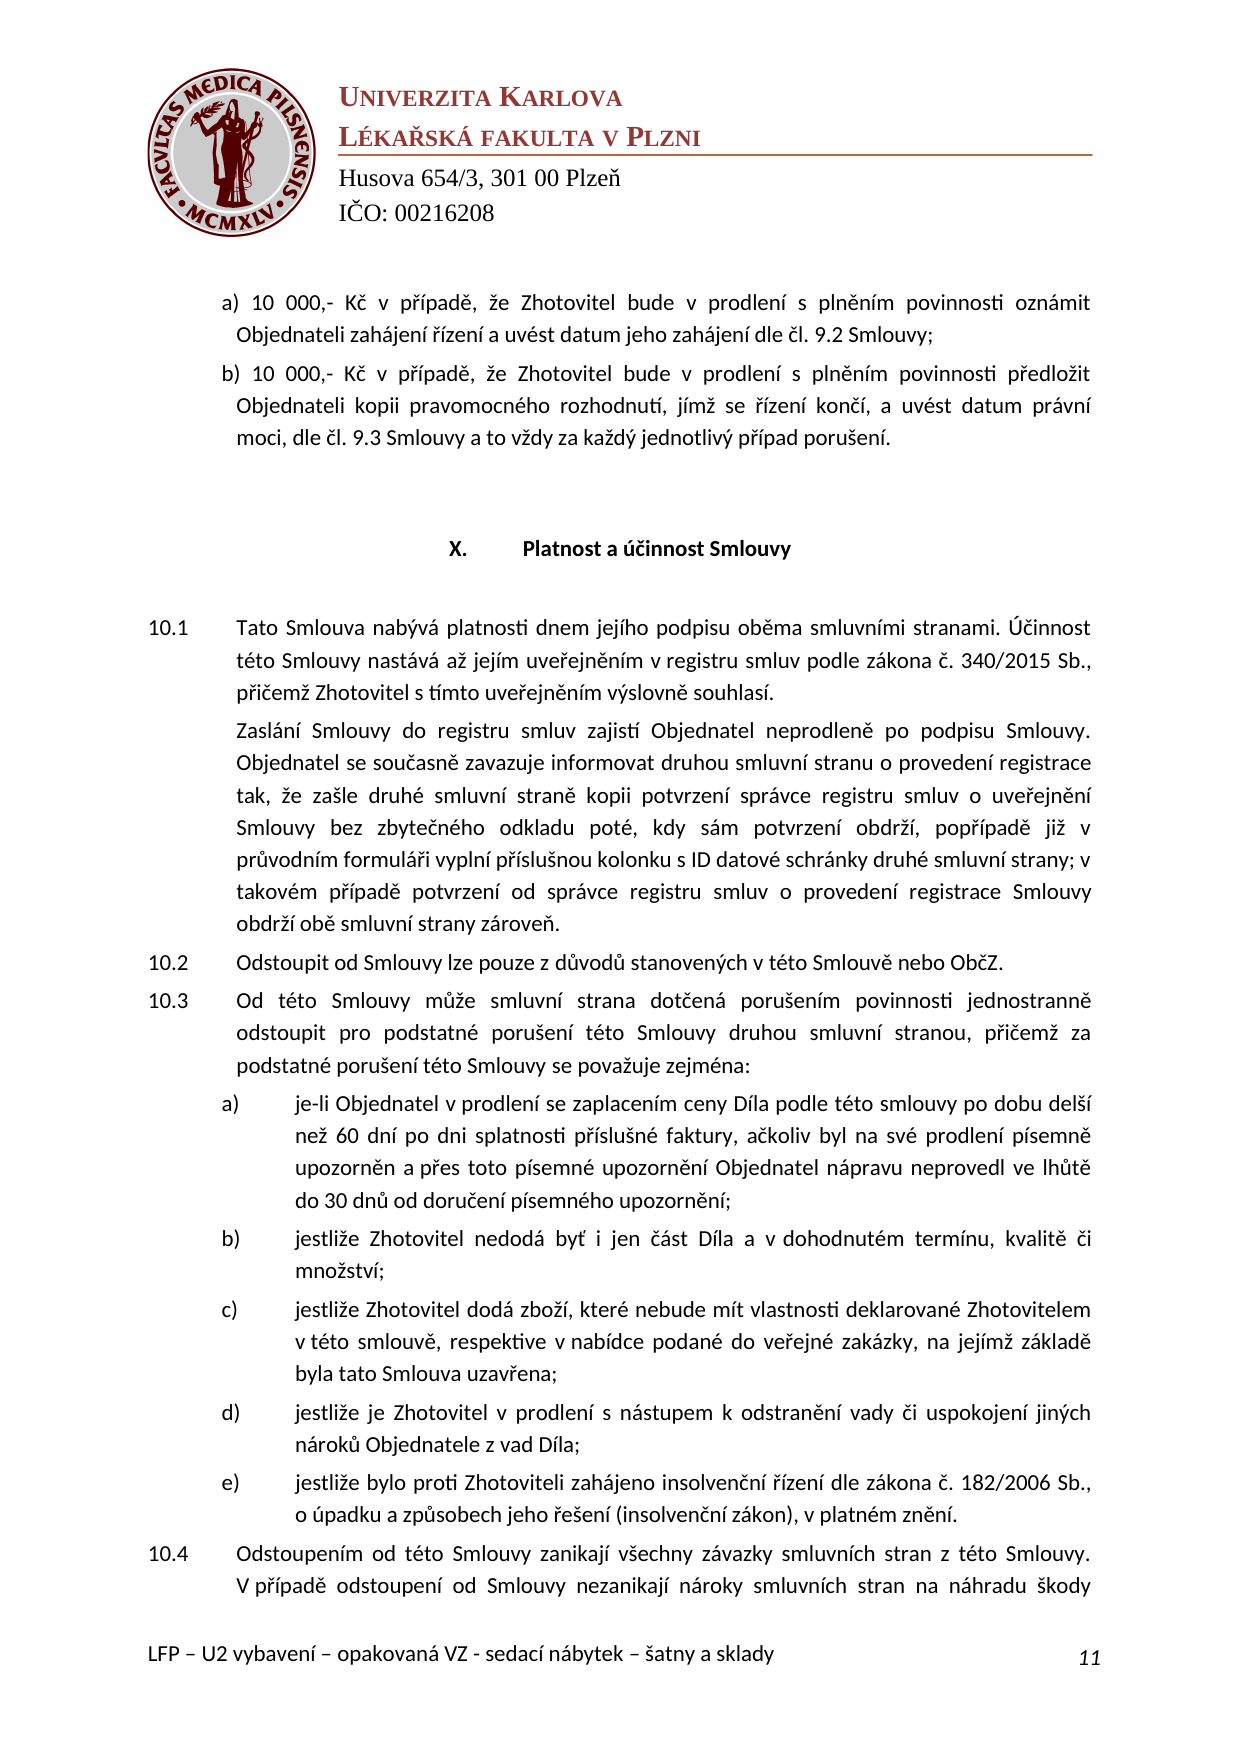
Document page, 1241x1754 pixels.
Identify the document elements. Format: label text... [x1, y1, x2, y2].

text a) je-li Objednatel v prodlení se zaplacením ceny Díla podle této smlouvy po dobu delší než 60 dní po dni splatnosti příslušné faktury, ačkoliv byl na své prodlení písemně upozorněn a přes toto písemné upozornění Objednatel nápravu neprovedl ve lhůtě do 30 dnů od doručení písemného upozornění; [221, 1089, 1093, 1214]
picture [147, 68, 316, 237]
text c) jestliže Zhotovitel dodá zboží, které nebude mít vlastnosti deklarované Zhotovitelem v této smlouvě, respektive v nabídce podané do veřejné zakázky, na jejímž základě byla tato Smlouva uzavřena; [221, 1295, 1093, 1387]
text d) jestliže je Zhotovitel v prodlení s nástupem k odstranění vady či uspokojení jiných nároků Objednatele z vad Díla; [221, 1398, 1093, 1458]
text 10.2 Odstoupit od Smlouvy lze pouze z důvodů stanovených v této Smlouvě nebo ObčZ. [148, 948, 1093, 976]
text e) jestliže bylo proti Zhotoviteli zahájeno insolvenční řízení dle zákona č. 182/2006 Sb., o úpadku a způsobech jeho řešení (insolvenční zákon), v platném znění. [221, 1468, 1093, 1528]
text a) 10 000,- Kč v případě, že Zhotovitel bude v prodlení s plněním povinnosti oznámit Objednateli zahájení řízení a uvést datum jeho zahájení dle čl. 9.2 Smlouvy; [221, 284, 1093, 348]
text Zaslání Smlouvy do registru smluv zajistí Objednatel neprodleně po podpisu Smlouvy. Objednatel se současně zavazuje informovat druhou smluvní stranu o provedení registrace tak, že zašle druhé smluvní straně kopii potvrzení správce registru smluv o uveřejnění Smlouvy bez zbytečného odkladu poté, kdy sám potvrzení obdrží, popřípadě již v průvodním formuláři vyplní příslušnou kolonku s ID datové schránky druhé smluvní strany; v takovém případě potvrzení od správce registru smluv o provedení registrace Smlouvy obdrží obě smluvní strany zároveň. [236, 716, 1093, 937]
text b) jestliže Zhotovitel nedodá byť i jen část Díla a v dohodnutém termínu, kvalitě či množství; [221, 1224, 1093, 1284]
text 10.1 Tato Smlouva nabývá platnosti dnem jejího podpisu oběma smluvními stranami. Účinnost této Smlouvy nastává až jejím uveřejněním v registru smluv podle zákona č. 340/2015 Sb., přičemž Zhotovitel s tímto uveřejněním výslovně souhlasí. [148, 613, 1093, 706]
text X. Platnost a účinnost Smlouvy [148, 534, 1093, 562]
text 10.3 Od této Smlouvy může smluvní strana dotčená porušením povinnosti jednostranně odstoupit pro podstatné porušení této Smlouvy druhou smluvní stranou, přičemž za podstatné porušení této Smlouvy se považuje zejména: [148, 986, 1093, 1079]
text b) 10 000,- Kč v případě, že Zhotovitel bude v prodlení s plněním povinnosti předložit Objednateli kopii pravomocného rozhodnutí, jímž se řízení končí, a uvést datum právní moci, dle čl. 9.3 Smlouvy a to vždy za každý jednotlivý případ porušení. [221, 355, 1093, 451]
